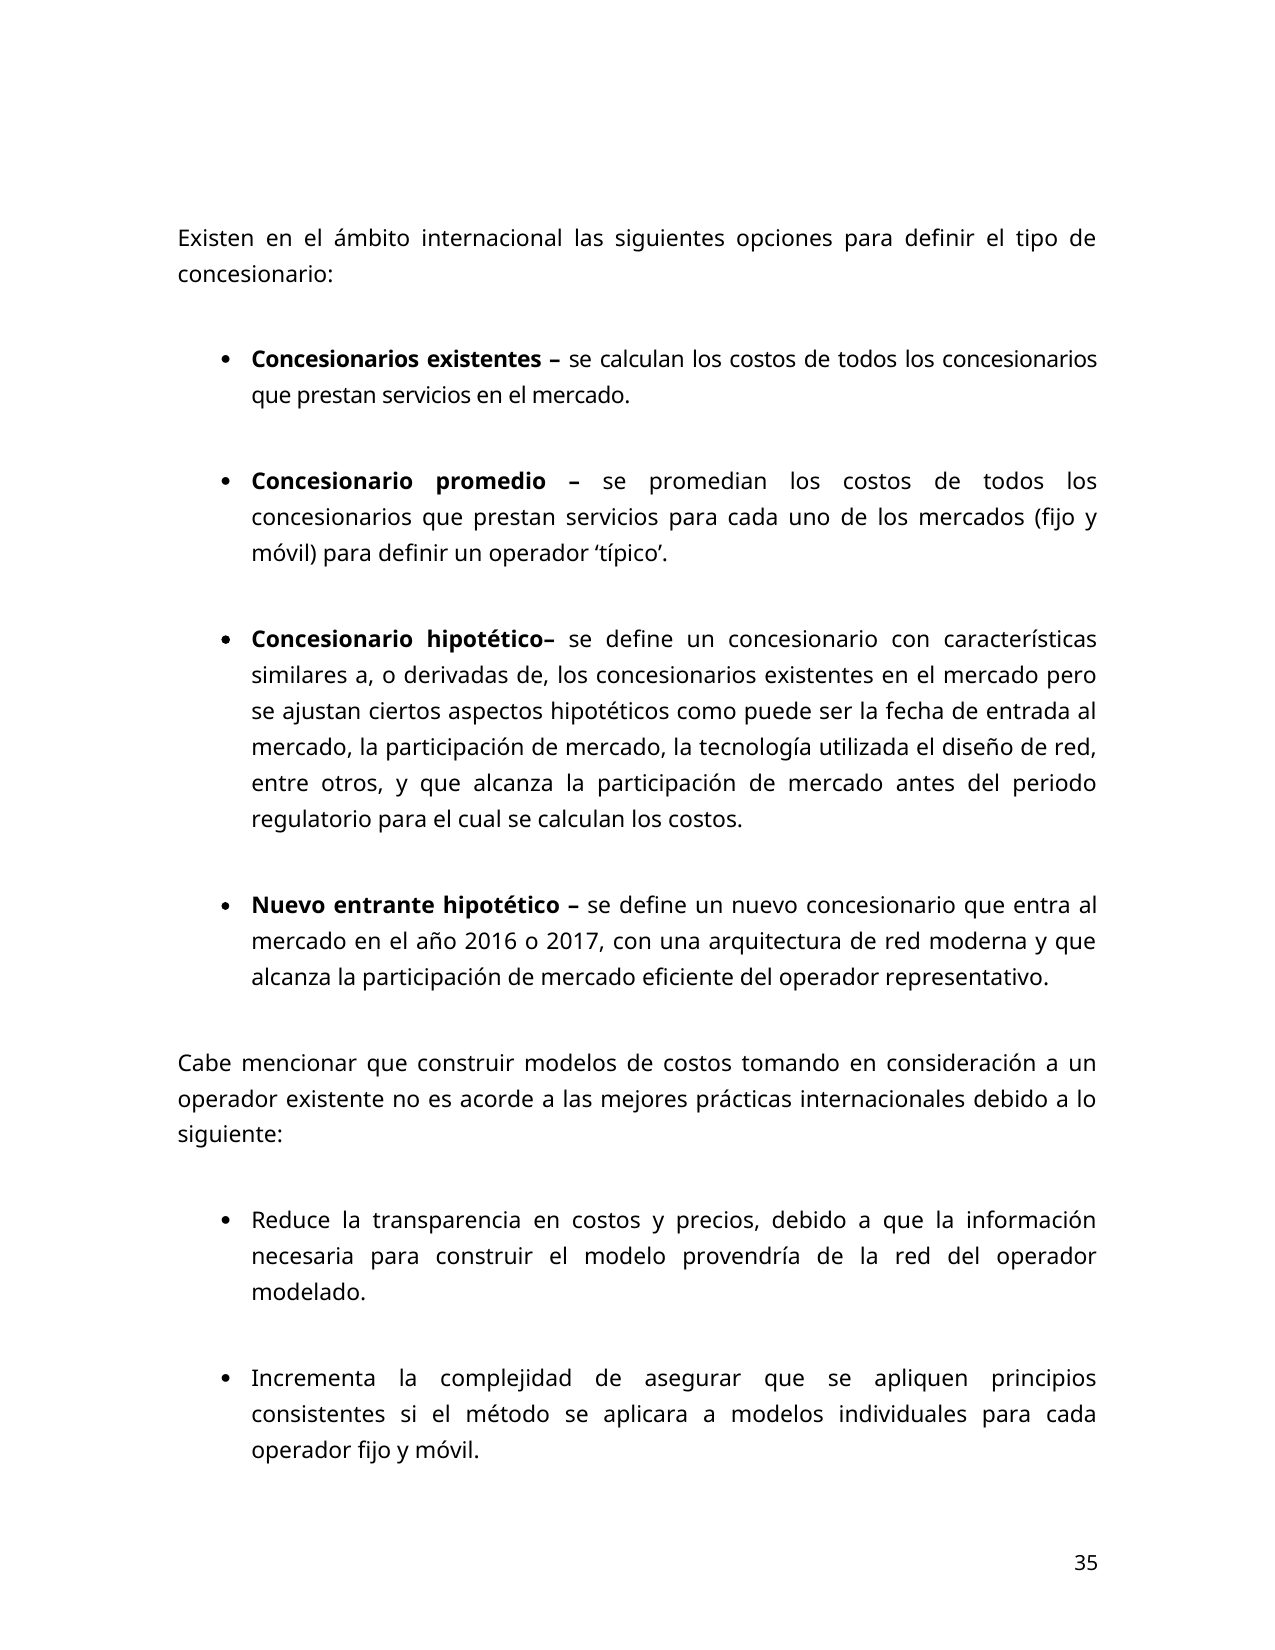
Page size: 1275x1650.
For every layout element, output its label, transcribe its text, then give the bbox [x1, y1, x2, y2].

text Cabe mencionar que construir modelos de costos tomando en consideración a un operador existente no es acorde a las mejores prácticas internacionales debido a lo siguiente: [177, 1047, 1098, 1150]
list Concesionarios existentes – se calculan los costos de todos los concesionarios que prestan servicios en el mercado. [222, 343, 1098, 411]
list Incrementa la complejidad de asegurar que se apliquen principios consistentes si el método se aplicara a modelos individuales para cada operador fijo y móvil. [222, 1362, 1098, 1465]
list Nuevo entrante hipotético – se define un nuevo concesionario que entra al mercado en el año 2016 o 2017, con una arquitectura de red moderna y que alcanza la participación de mercado eficiente del operador representativo. [222, 889, 1098, 992]
list Concesionario hipotético– se define un concesionario con características similares a, o derivadas de, los concesionarios existentes en el mercado pero se ajustan ciertos aspectos hipotéticos como puede ser la fecha de entrada al mercado, la participación de mercado, la tecnología utilizada el diseño de red, entre otros, y que alcanza la participación de mercado antes del periodo regulatorio para el cual se calculan los costos. [222, 623, 1098, 834]
text Existen en el ámbito internacional las siguientes opciones para definir el tipo de concesionario: [177, 222, 1098, 289]
list Concesionario promedio – se promedian los costos de todos los concesionarios que prestan servicios para cada uno de los mercados (fijo y móvil) para definir un operador ‘típico’. [222, 465, 1098, 568]
list Reduce la transparencia en costos y precios, debido a que la información necesaria para construir el modelo provendría de la red del operador modelado. [222, 1204, 1098, 1307]
